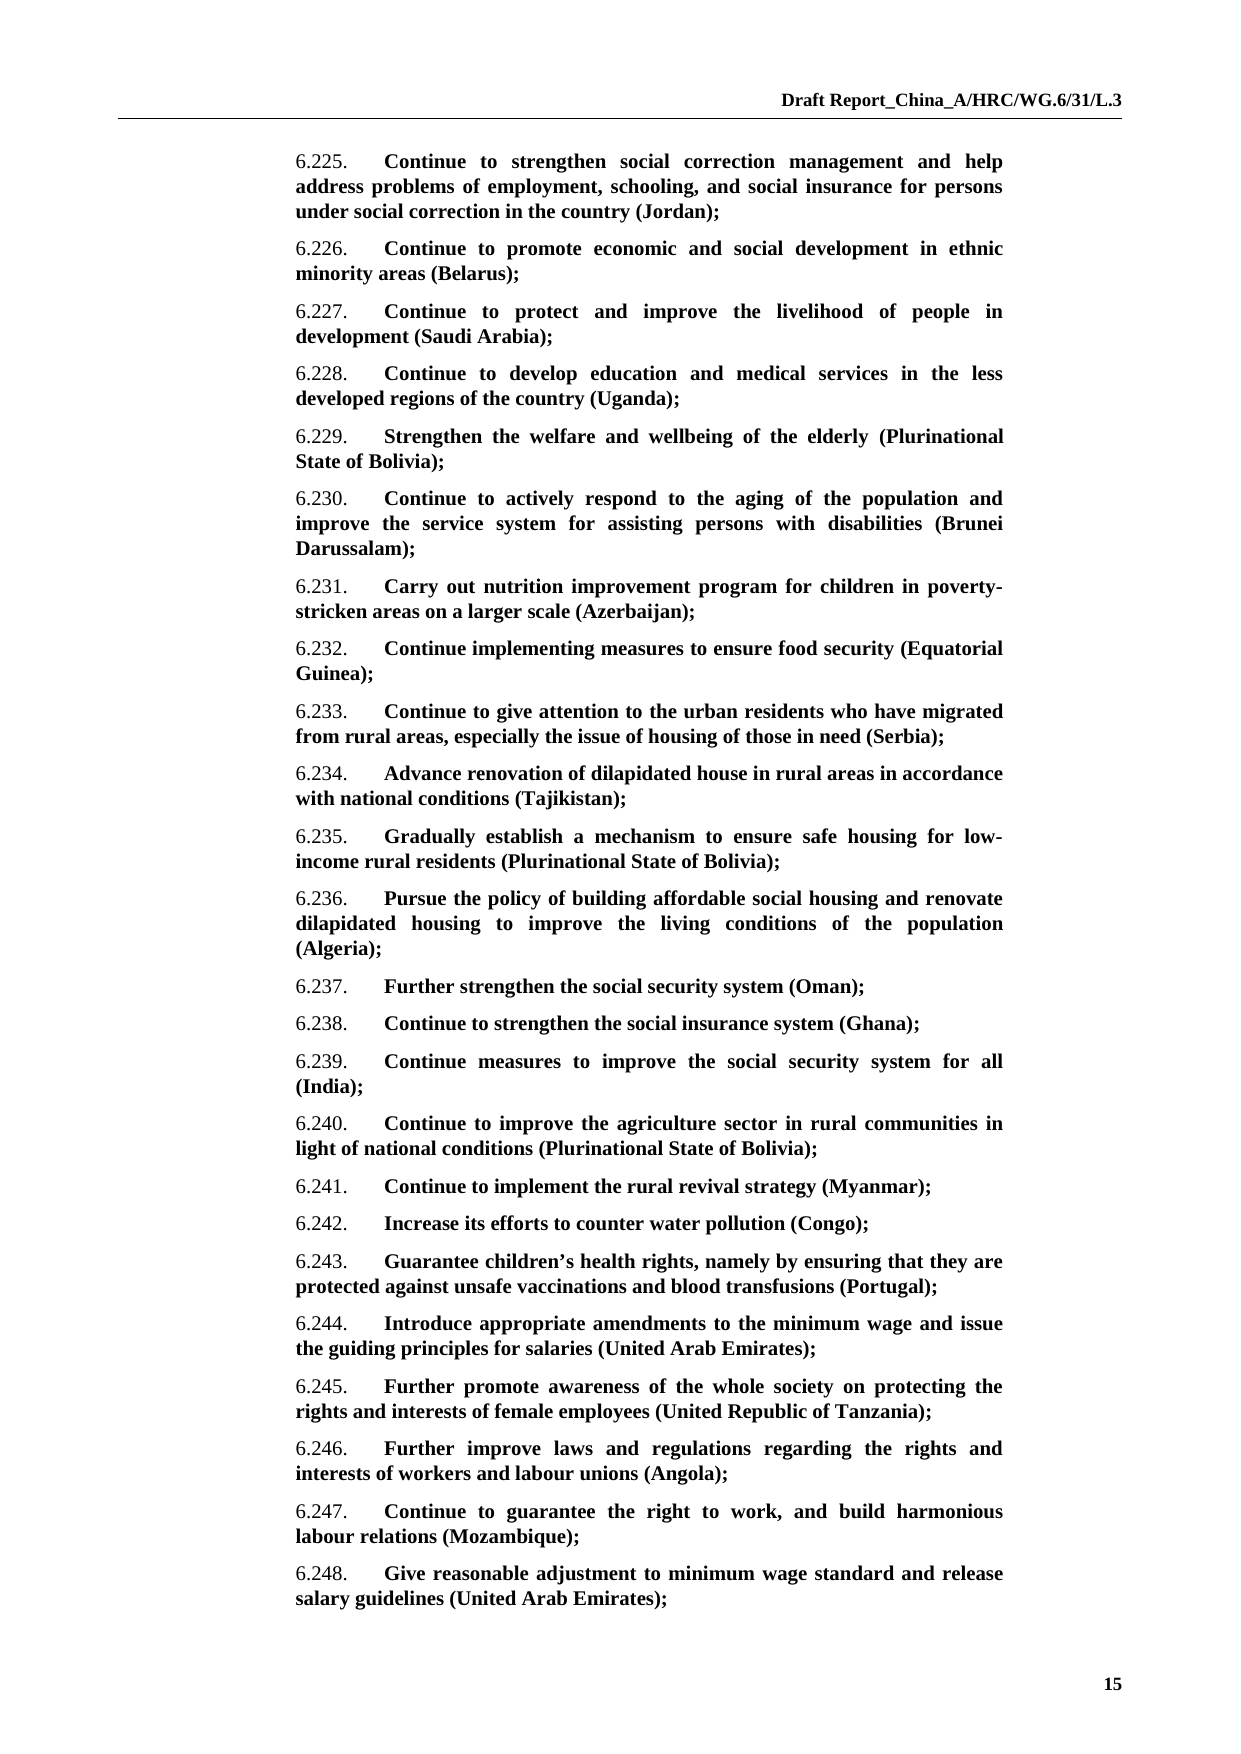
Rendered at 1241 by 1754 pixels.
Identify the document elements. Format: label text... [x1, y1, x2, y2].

text 6.225. Continue to strengthen social correction management and help address problems of employment, schooling, and social insurance for persons under social correction in the country (Jordan); [295, 148, 1004, 223]
text 6.244. Introduce appropriate amendments to the minimum wage and issue the guiding principles for salaries (United Arab Emirates); [295, 1310, 1004, 1360]
text 6.232. Continue implementing measures to ensure food security (Equatorial Guinea); [295, 635, 1004, 685]
text 6.247. Continue to guarantee the right to work, and build harmonious labour relations (Mozambique); [295, 1498, 1004, 1548]
text 6.240. Continue to improve the agriculture sector in rural communities in light of national conditions (Plurinational State of Bolivia); [295, 1110, 1004, 1160]
text 6.242. Increase its efforts to counter water pollution (Congo); [295, 1210, 1004, 1235]
text 6.233. Continue to give attention to the urban residents who have migrated from rural areas, especially the issue of housing of those in need (Serbia); [295, 698, 1004, 748]
text 6.230. Continue to actively respond to the aging of the population and improve the service system for assisting persons with disabilities (Brunei Darussalam); [295, 485, 1004, 560]
text 6.241. Continue to implement the rural revival strategy (Myanmar); [295, 1173, 1004, 1198]
text 6.248. Give reasonable adjustment to minimum wage standard and release salary guidelines (United Arab Emirates); [295, 1560, 1004, 1610]
text 6.226. Continue to promote economic and social development in ethnic minority areas (Belarus); [295, 235, 1004, 285]
text 6.237. Further strengthen the social security system (Oman); [295, 973, 1004, 998]
text 6.236. Pursue the policy of building affordable social housing and renovate dilapidated housing to improve the living conditions of the population (Algeria); [295, 885, 1004, 960]
text 6.243. Guarantee children’s health rights, namely by ensuring that they are protected against unsafe vaccinations and blood transfusions (Portugal); [295, 1248, 1004, 1298]
text 6.228. Continue to develop education and medical services in the less developed regions of the country (Uganda); [295, 360, 1004, 410]
text 6.231. Carry out nutrition improvement program for children in poverty-stricken areas on a larger scale (Azerbaijan); [295, 573, 1004, 623]
text 6.229. Strengthen the welfare and wellbeing of the elderly (Plurinational State of Bolivia); [295, 423, 1004, 473]
text 6.234. Advance renovation of dilapidated house in rural areas in accordance with national conditions (Tajikistan); [295, 760, 1004, 810]
text 6.246. Further improve laws and regulations regarding the rights and interests of workers and labour unions (Angola); [295, 1435, 1004, 1485]
text 6.239. Continue measures to improve the social security system for all (India); [295, 1048, 1004, 1098]
text 6.235. Gradually establish a mechanism to ensure safe housing for low-income rural residents (Plurinational State of Bolivia); [295, 823, 1004, 873]
text 6.227. Continue to protect and improve the livelihood of people in development (Saudi Arabia); [295, 298, 1004, 348]
text 6.245. Further promote awareness of the whole society on protecting the rights and interests of female employees (United Republic of Tanzania); [295, 1373, 1004, 1423]
text 6.238. Continue to strengthen the social insurance system (Ghana); [295, 1010, 1004, 1035]
